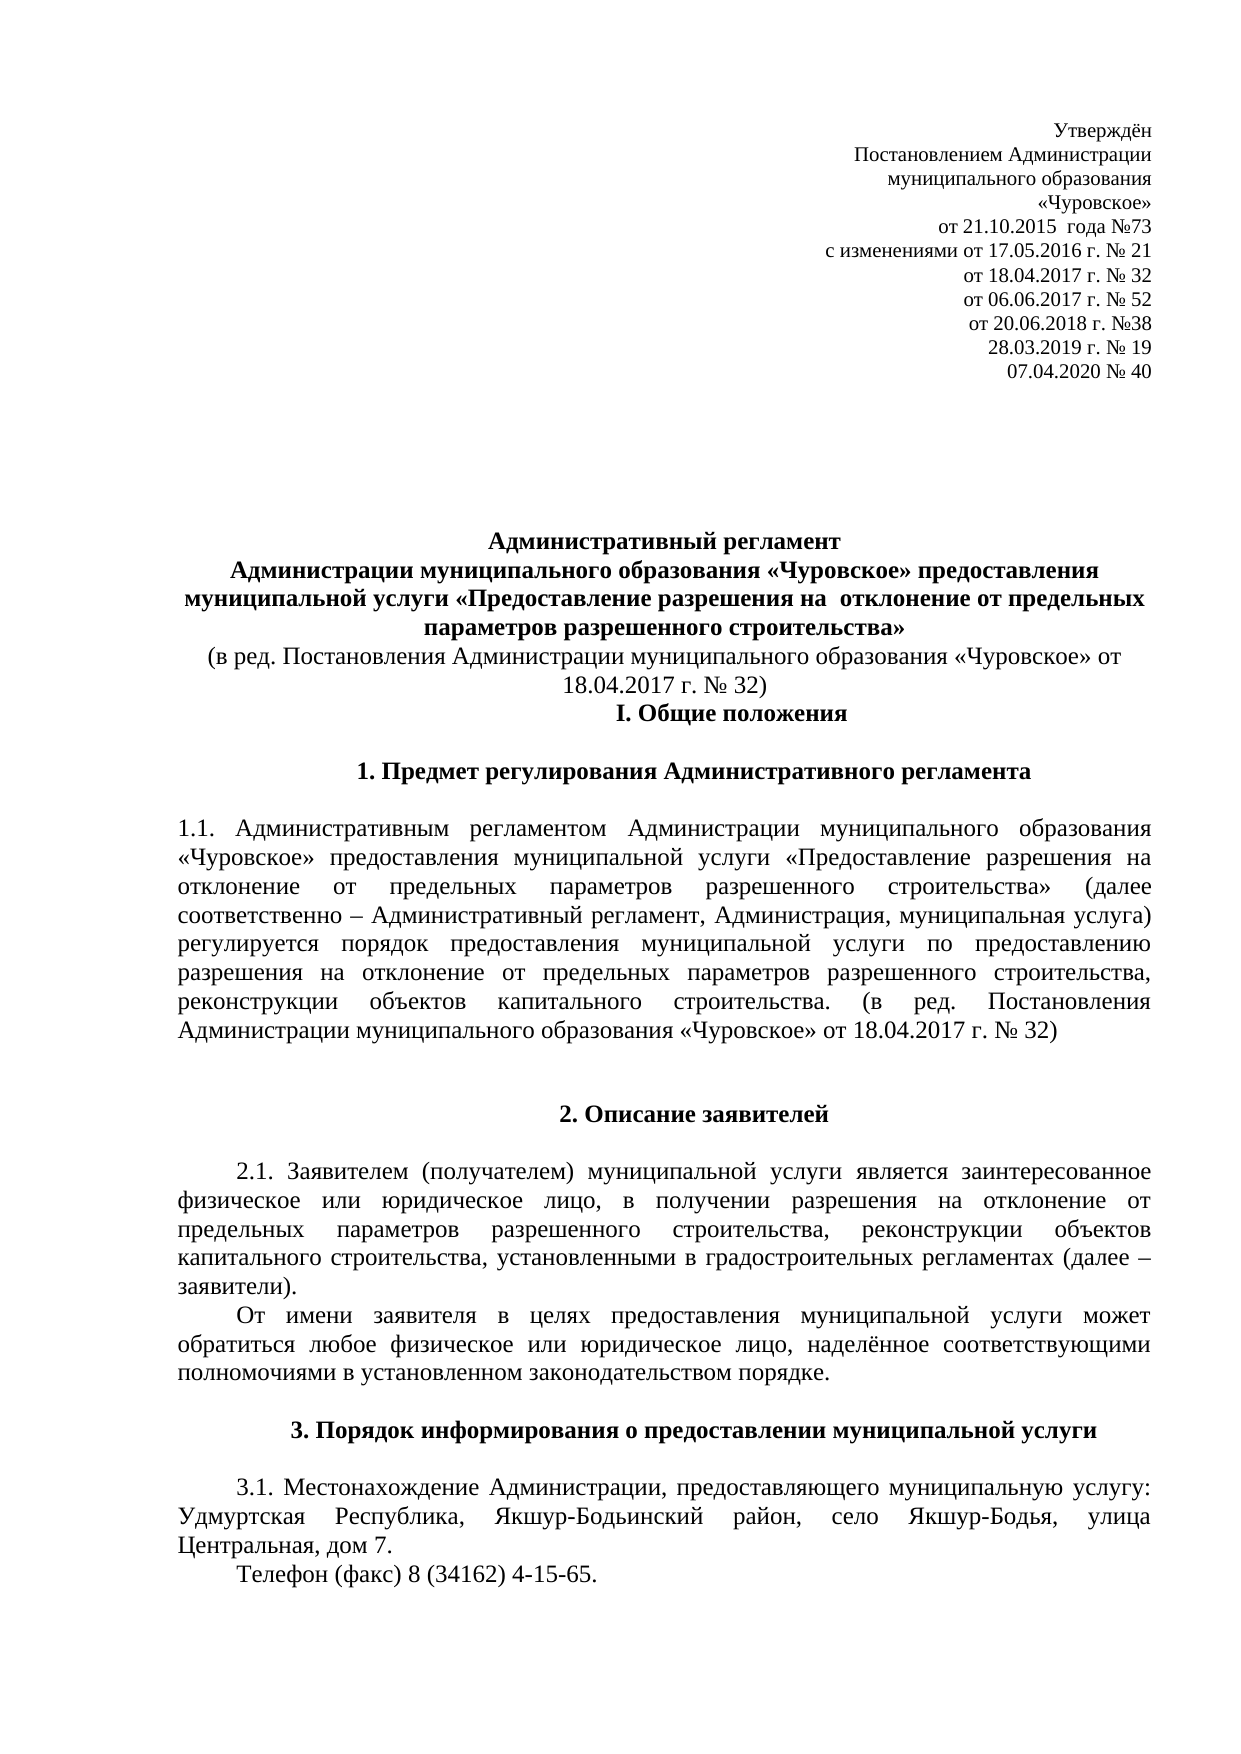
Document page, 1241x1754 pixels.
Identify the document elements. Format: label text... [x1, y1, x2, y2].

text Постановлением Администрации [177, 142, 1152, 166]
text I. Общие положения [311, 698, 1152, 727]
text 2.1. Заявителем (получателем) муниципальной услуги является заинтересованное физическое или юридическое лицо, в получении разрешения на отклонение от предельных параметров разрешенного строительства, реконструкции объектов капитального строительства, установленными в градостроительных регламентах (далее – заявители). [177, 1156, 1152, 1300]
text от 18.04.2017 г. № 32 [177, 262, 1152, 287]
text Телефон (факс) 8 (34162) 4-15-65. [177, 1559, 1152, 1587]
text муниципального образования [177, 166, 1152, 190]
text 28.03.2019 г. № 19 [177, 335, 1152, 359]
text (в ред. Постановления Администрации муниципального образования «Чуровское» от 18.04.2017 г. № 32) [177, 641, 1152, 698]
text с изменениями от 17.05.2016 г. № 21 [177, 238, 1152, 262]
text 2. Описание заявителей [177, 1099, 1152, 1127]
text параметров разрешенного строительства» [177, 612, 1152, 641]
text «Чуровское» [177, 190, 1152, 214]
text от 21.10.2015 года №73 [177, 214, 1152, 238]
text 1.1. Административным регламентом Администрации муниципального образования «Чуровское» предоставления муниципальной услуги «Предоставление разрешения на отклонение от предельных параметров разрешенного строительства» (далее соответственно – Административный регламент, Администрация, муниципальная услуга) регулируется порядок предоставления муниципальной услуги по предоставлению разрешения на отклонение от предельных параметров разрешенного строительства, реконструкции объектов капитального строительства. (в ред. Постановления Администрации муниципального образования «Чуровское» от 18.04.2017 г. № 32) [177, 813, 1152, 1043]
text 3. Порядок информирования о предоставлении муниципальной услуги [177, 1415, 1152, 1444]
text от 06.06.2017 г. № 52 [177, 287, 1152, 311]
text от 20.06.2018 г. №38 [177, 311, 1152, 335]
text 07.04.2020 № 40 [177, 359, 1152, 383]
text 3.1. Местонахождение Администрации, предоставляющего муниципальную услугу: Удмуртская Республика, Якшур-Бодьинский район, село Якшур-Бодья, улица Центральная, дом 7. [177, 1472, 1152, 1559]
text 1. Предмет регулирования Административного регламента [177, 756, 1152, 785]
text Утверждён [177, 118, 1152, 142]
text Административный регламент Администрации муниципального образования «Чуровское» предоставления муниципальной услуги «Предоставление разрешения на отклонение от предельных [177, 526, 1152, 612]
text От имени заявителя в целях предоставления муниципальной услуги может обратиться любое физическое или юридическое лицо, наделённое соответствующими полномочиями в установленном законодательством порядке. [177, 1300, 1152, 1386]
